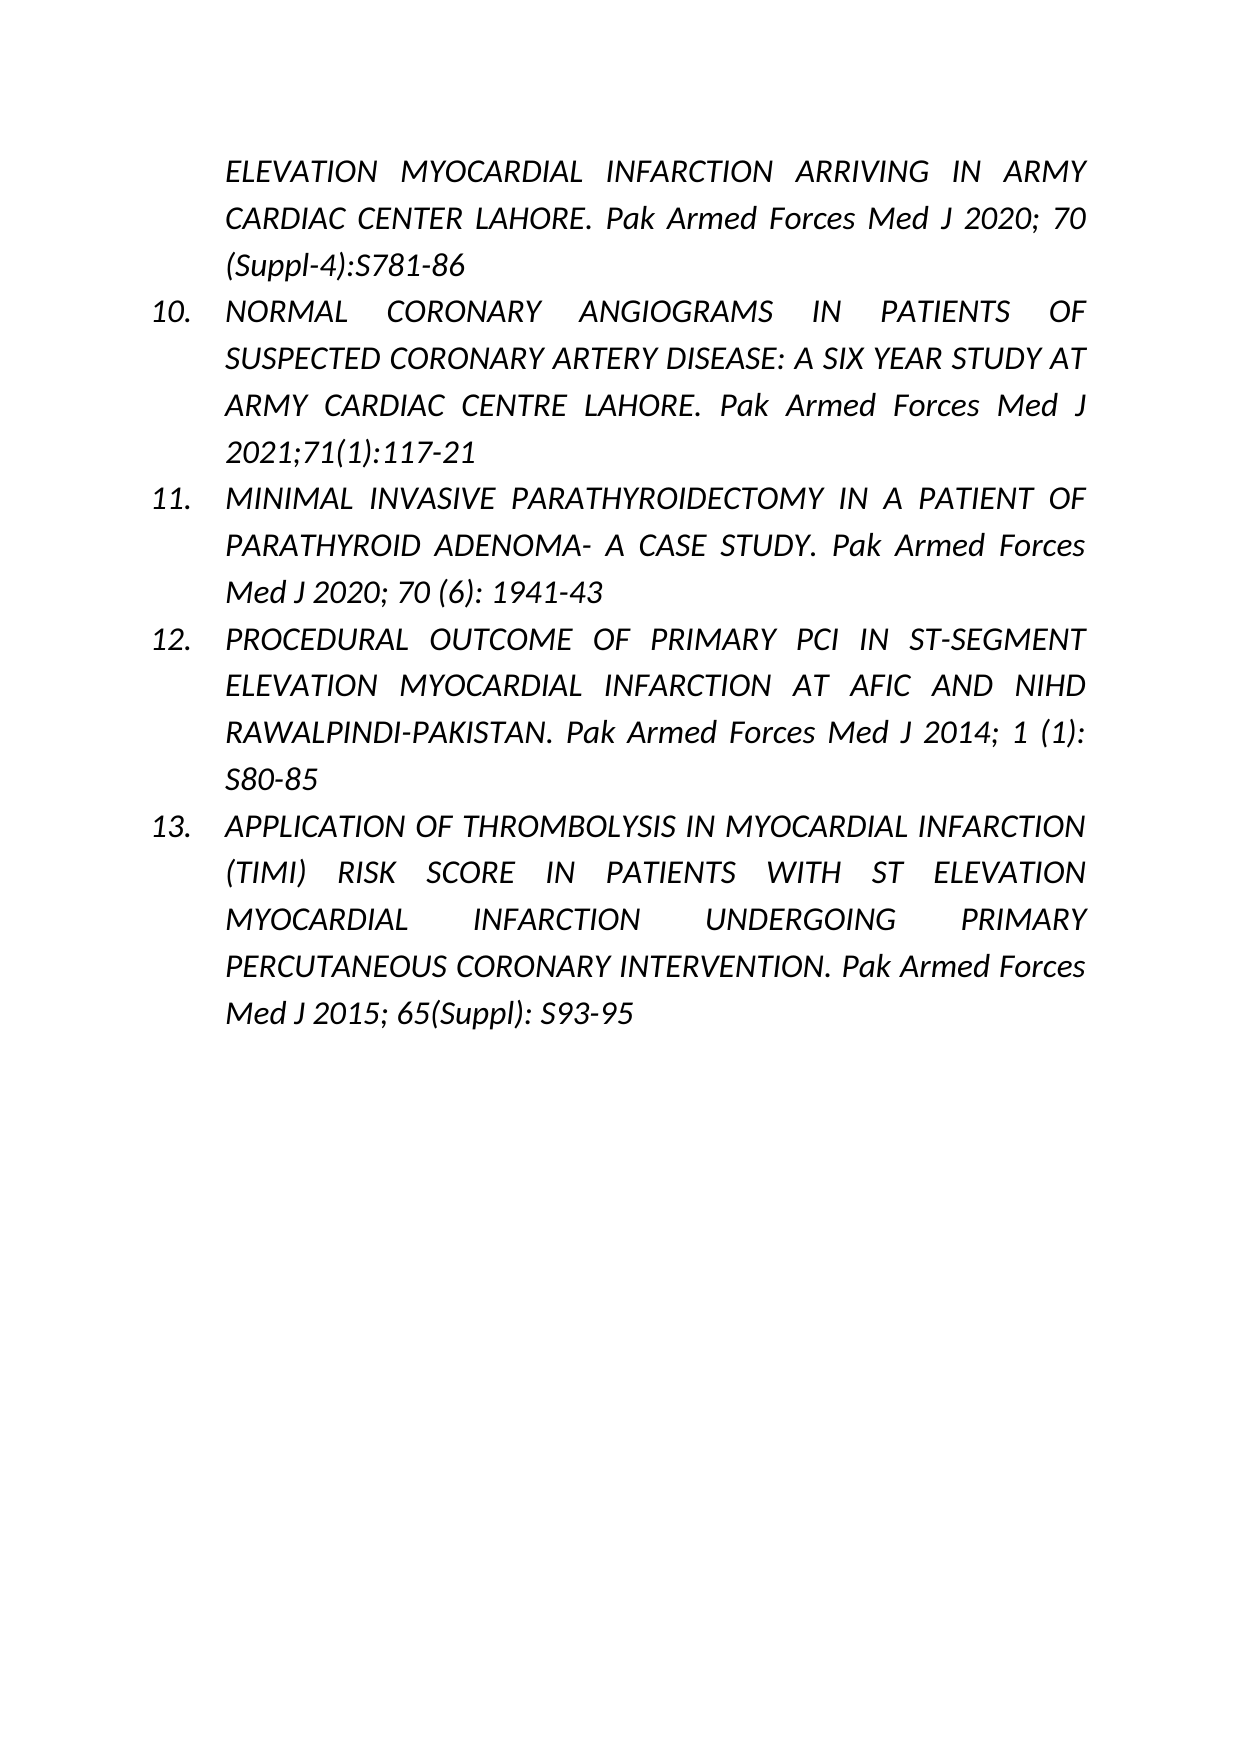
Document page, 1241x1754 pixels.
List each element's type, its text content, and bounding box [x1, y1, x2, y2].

list APPLICATION OF THROMBOLYSIS IN MYOCARDIAL INFARCTION (TIMI) RISK SCORE IN PATIENTS WITH ST ELEVATION MYOCARDIAL INFARCTION UNDERGOING PRIMARY PERCUTANEOUS CORONARY INTERVENTION. Pak Armed Forces Med J 2015; 65(Suppl): S93-95 [150, 805, 1090, 1033]
list MINIMAL INVASIVE PARATHYROIDECTOMY IN A PATIENT OF PARATHYROID ADENOMA- A CASE STUDY. Pak Armed Forces Med J 2020; 70 (6): 1941-43 [150, 477, 1090, 612]
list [150, 150, 1090, 284]
list PROCEDURAL OUTCOME OF PRIMARY PCI IN ST-SEGMENT ELEVATION MYOCARDIAL INFARCTION AT AFIC AND NIHD RAWALPINDI-PAKISTAN. Pak Armed Forces Med J 2014; 1 (1): S80-85 [150, 618, 1090, 799]
list NORMAL CORONARY ANGIOGRAMS IN PATIENTS OF SUSPECTED CORONARY ARTERY DISEASE: A SIX YEAR STUDY AT ARMY CARDIAC CENTRE LAHORE. Pak Armed Forces Med J 2021;71(1):117-21 [150, 290, 1090, 471]
